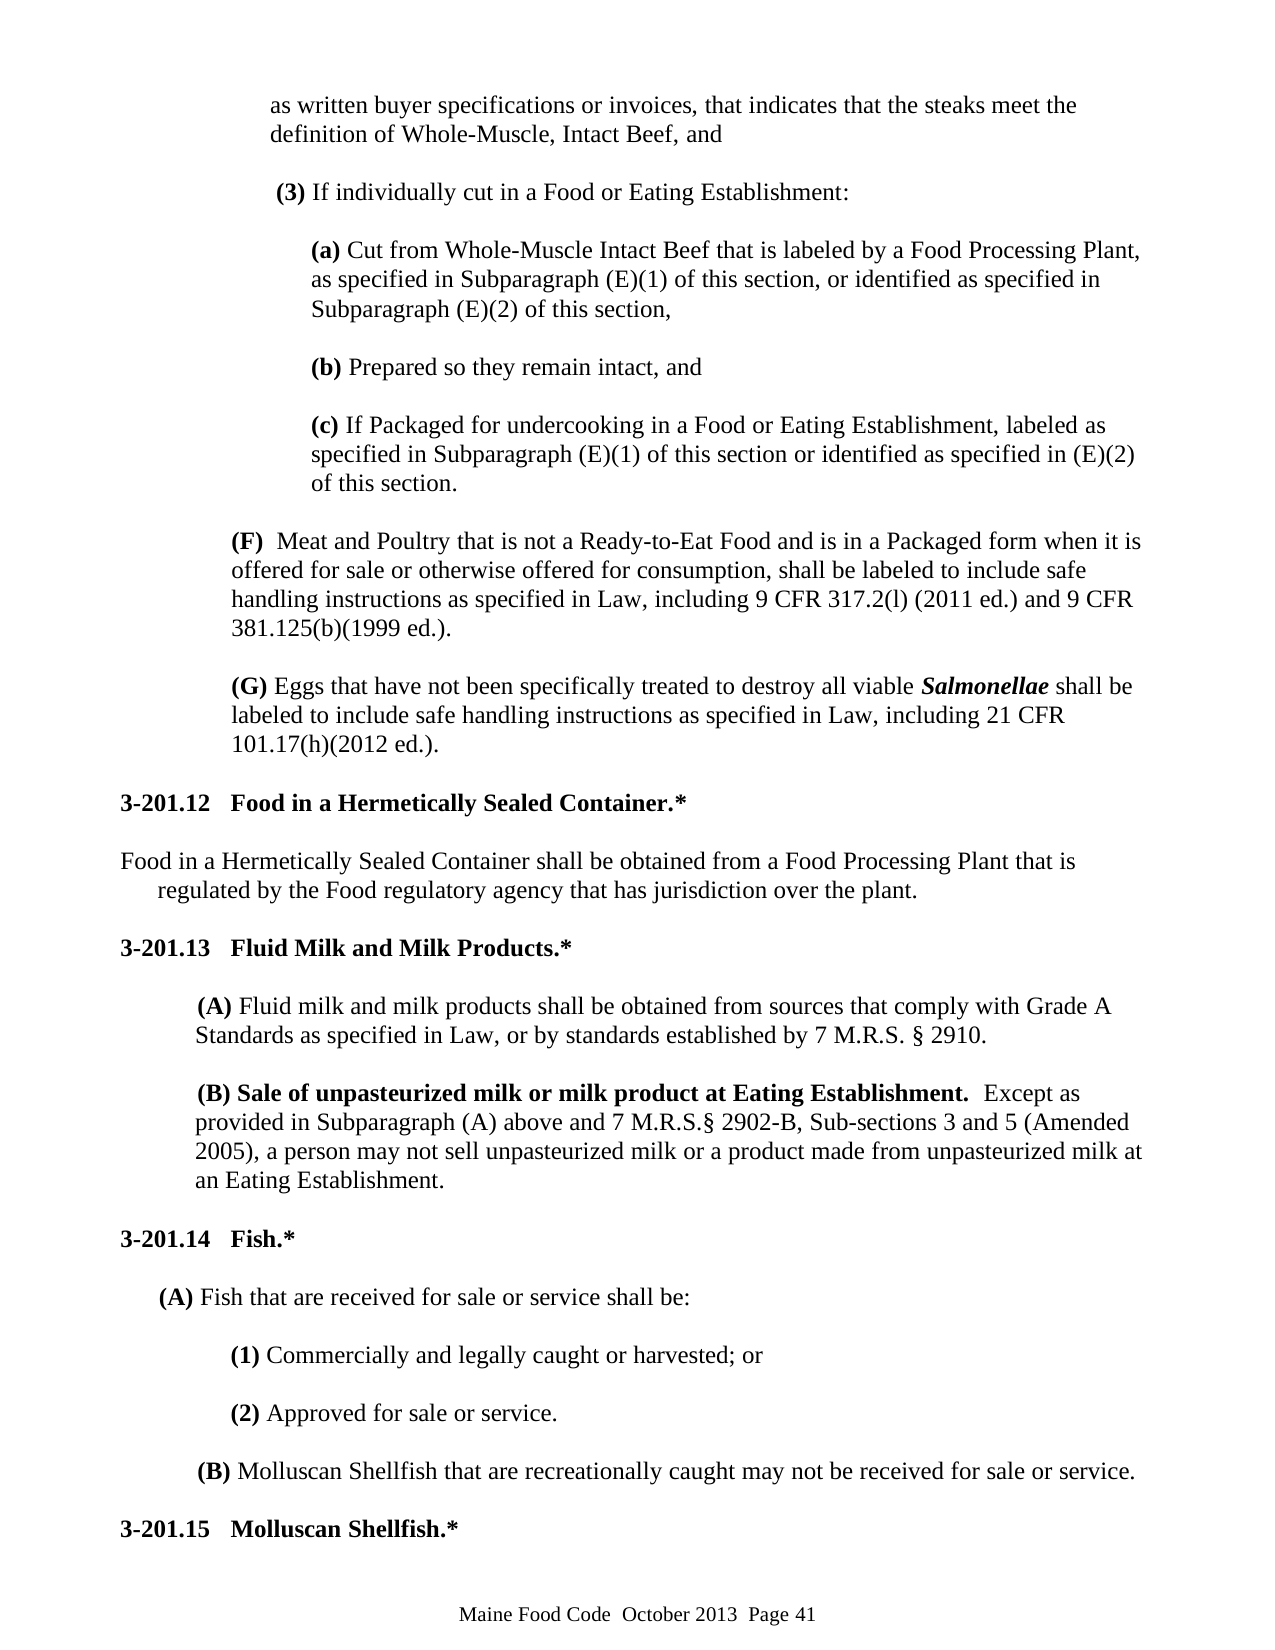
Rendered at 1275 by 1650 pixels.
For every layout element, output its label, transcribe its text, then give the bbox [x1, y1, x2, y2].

text (c) If Packaged for undercooking in a Food or Eating Establishment, labeled as specified in Subparagraph (E)(1) of this section or identified as specified in (E)(2) of this section. [311, 410, 1155, 497]
text (A) Fish that are received for sale or service shall be: [120, 1282, 1155, 1311]
text 3-201.13 Fluid Milk and Milk Products.* [120, 933, 1155, 962]
text definition of Whole-Muscle, Intact Beef, and [270, 119, 1155, 148]
text (B) Molluscan Shellfish that are recreationally caught may not be received for sale or service. [195, 1456, 1155, 1485]
text as written buyer specifications or invoices, that indicates that the steaks meet the [270, 90, 1155, 119]
text (b) Prepared so they remain intact, and [120, 352, 1155, 381]
text (A) Fluid milk and milk products shall be obtained from sources that comply with Grade A Standards as specified in Law, or by standards established by 7 M.R.S. § 2910. [157, 991, 1155, 1049]
text (G) Eggs that have not been specifically treated to destroy all viable Salmonellae shall be labeled to include safe handling instructions as specified in Law, including 21 CFR 101.17(h)(2012 ed.). [231, 671, 1155, 758]
text (3) If individually cut in a Food or Eating Establishment: [120, 177, 1155, 206]
text (2) Approved for sale or service. [120, 1398, 1155, 1427]
text 3-201.14 Fish.* [120, 1223, 1155, 1252]
text 3-201.15 Molluscan Shellfish.* [120, 1514, 1155, 1543]
text (F) Meat and Poultry that is not a Ready-to-Eat Food and is in a Packaged form when it is offered for sale or otherwise offered for consumption, shall be labeled to include safe handling instructions as specified in Law, including 9 CFR 317.2(l) (2011 ed.) and 9 CFR 381.125(b)(1999 ed.). [231, 526, 1155, 642]
text 3-201.12 Food in a Hermetically Sealed Container.* [120, 787, 1155, 817]
text (a) Cut from Whole-Muscle Intact Beef that is labeled by a Food Processing Plant, as specified in Subparagraph (E)(1) of this section, or identified as specified in Subparagraph (E)(2) of this section, [311, 235, 1155, 322]
text (B) Sale of unpasteurized milk or milk product at Eating Establishment. Except as provided in Subparagraph (A) above and 7 M.R.S.§ 2902-B, Sub-sections 3 and 5 (Amended 2005), a person may not sell unpasteurized milk or a product made from unpasteurized milk at an Eating Establishment. [157, 1078, 1155, 1194]
text (1) Commercially and legally caught or harvested; or [120, 1340, 1155, 1369]
text Food in a Hermetically Sealed Container shall be obtained from a Food Processing Plant that is regulated by the Food regulatory agency that has jurisdiction over the plant. [120, 846, 1155, 904]
